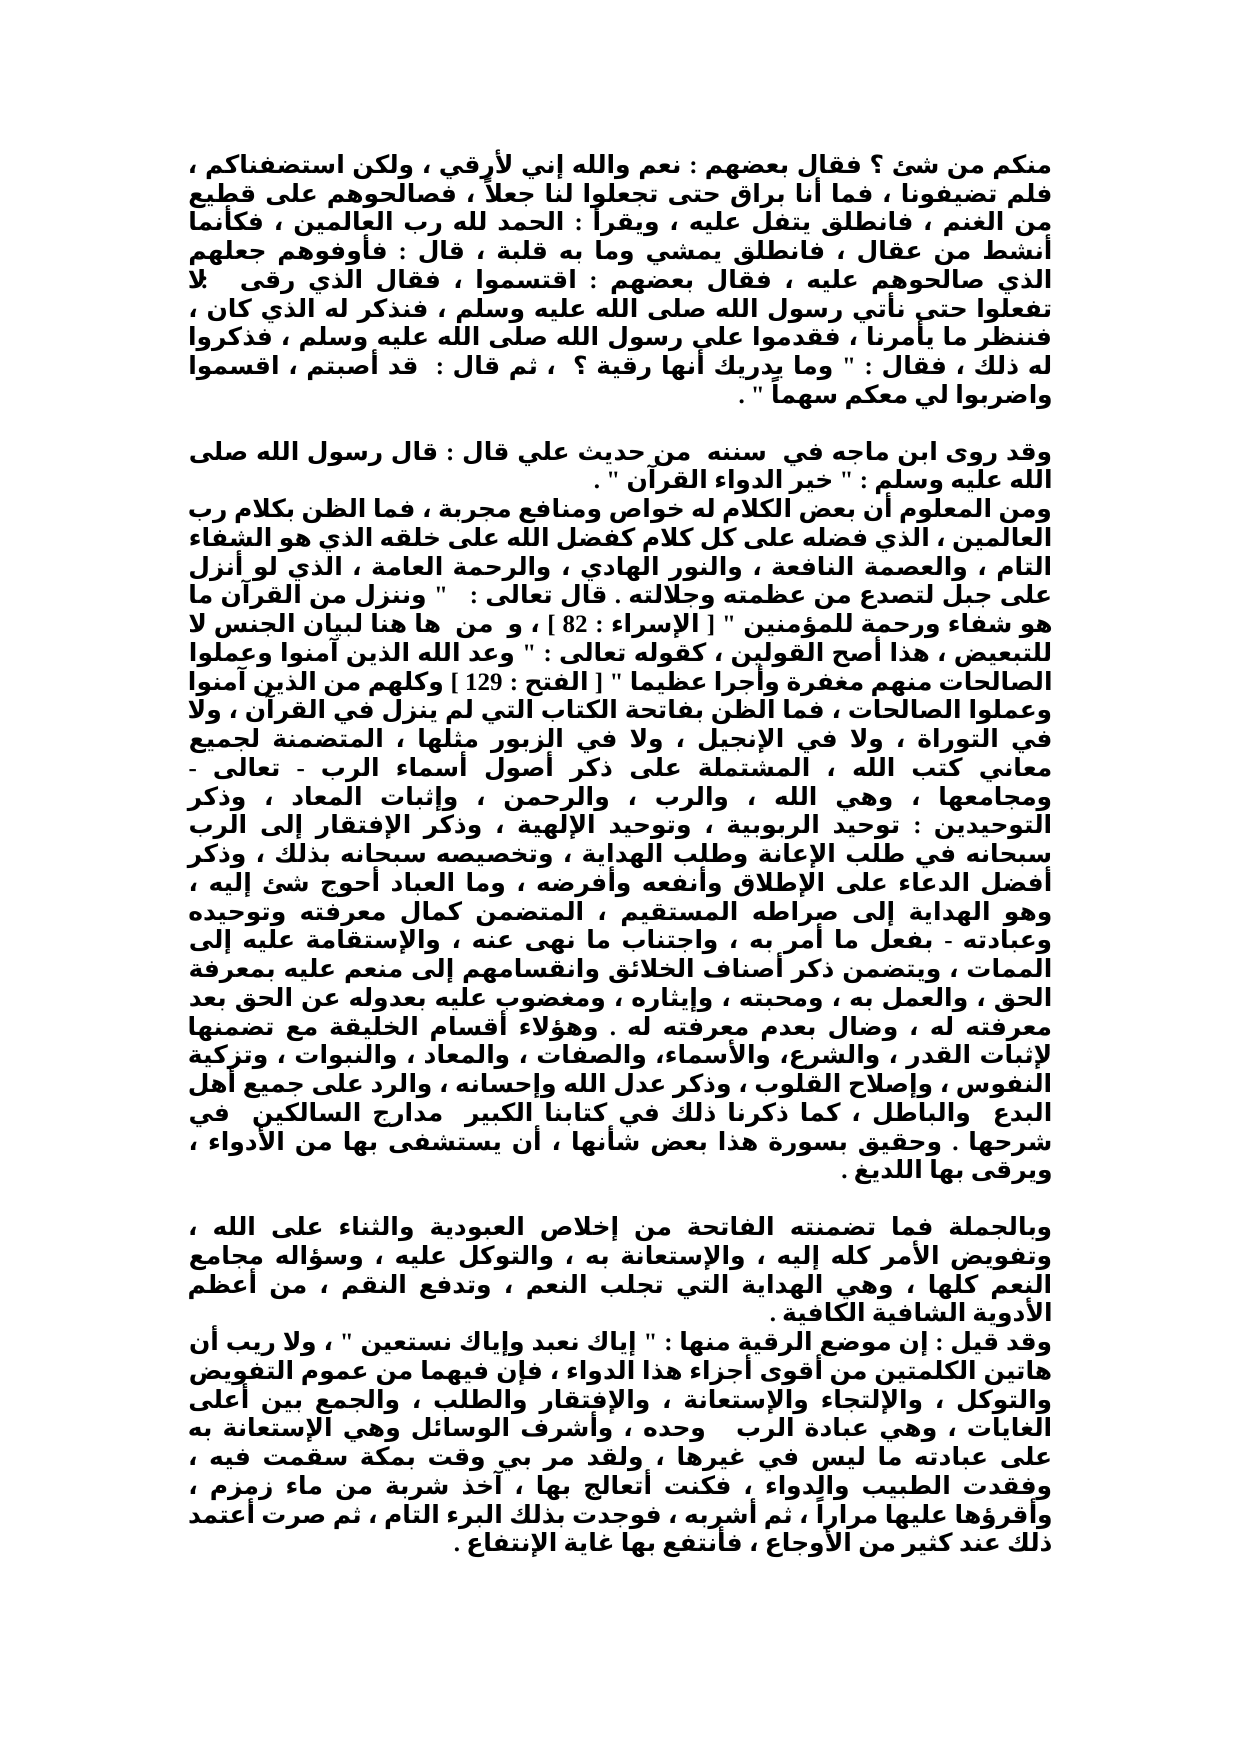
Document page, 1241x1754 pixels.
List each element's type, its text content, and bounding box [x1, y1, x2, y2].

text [187, 150, 1053, 409]
text ومن المعلوم أن بعض الكلام له خواص ومنافع مجربة ، فما الظن بكلام رب العالمين ، الذي فضله على كل كلام كفضل الله على خلقه الذي هو الشفاء التام ، والعصمة النافعة ، والنور الهادي ، والرحمة العامة ، الذي لو أنزل على جبل لتصدع من عظمته وجلالته . قال تعالى : " وننزل من القرآن ما هو شفاء ورحمة للمؤمنين " [ الإسراء : 82 ] ، و من ها هنا لبيان الجنس لا للتبعيض ، هذا أصح القولين ، كقوله تعالى : " وعد الله الذين آمنوا وعملوا الصالحات منهم مغفرة وأجرا عظيما " [ الفتح : 129 ] وكلهم من الذين آمنوا وعملوا الصالحات ، فما الظن بفاتحة الكتاب التي لم ينزل في القرآن ، ولا في التوراة ، ولا في الإنجيل ، ولا في الزبور مثلها ، المتضمنة لجميع معاني كتب الله ، المشتملة على ذكر أصول أسماء الرب - تعالى - ومجامعها ، وهي الله ، والرب ، والرحمن ، وإثبات المعاد ، وذكر التوحيدين : توحيد الربوبية ، وتوحيد الإلهية ، وذكر الإفتقار إلى الرب سبحانه في طلب الإعانة وطلب الهداية ، وتخصيصه سبحانه بذلك ، وذكر أفضل الدعاء على الإطلاق وأنفعه وأفرضه ، وما العباد أحوج شئ إليه ، وهو الهداية إلى صراطه المستقيم ، المتضمن كمال معرفته وتوحيده وعبادته - بفعل ما أمر به ، واجتناب ما نهى عنه ، والإستقامة عليه إلى الممات ، ويتضمن ذكر أصناف الخلائق وانقسامهم إلى منعم عليه بمعرفة الحق ، والعمل به ، ومحبته ، وإيثاره ، ومغضوب عليه بعدوله عن الحق بعد معرفته له ، وضال بعدم معرفته له . وهؤلاء أقسام الخليقة مع تضمنها لإثبات القدر ، والشرع، والأسماء، والصفات ، والمعاد ، والنبوات ، وتزكية النفوس ، وإصلاح القلوب ، وذكر عدل الله وإحسانه ، والرد على جميع أهل البدع والباطل ، كما ذكرنا ذلك في كتابنا الكبير مدارج السالكين في شرحها . وحقيق بسورة هذا بعض شأنها ، أن يستشفى بها من الأدواء ، ويرقى بها اللديغ . [187, 494, 1053, 1184]
text وقد روى ابن ماجه في سننه من حديث علي قال : قال رسول الله صلى الله عليه وسلم : " خير الدواء القرآن " . [187, 437, 1053, 494]
text وقد قيل : إن موضع الرقية منها : " إياك نعبد وإياك نستعين " ، ولا ريب أن هاتين الكلمتين من أقوى أجزاء هذا الدواء ، فإن فيهما من عموم التفويض والتوكل ، والإلتجاء والإستعانة ، والإفتقار والطلب ، والجمع بين أعلى الغايات ، وهي عبادة الرب وحده ، وأشرف الوسائل وهي الإستعانة به على عبادته ما ليس في غيرها ، ولقد مر بي وقت بمكة سقمت فيه ، وفقدت الطبيب والدواء ، فكنت أتعالج بها ، آخذ شربة من ماء زمزم ، وأقرؤها عليها مراراً ، ثم أشربه ، فوجدت بذلك البرء التام ، ثم صرت أعتمد ذلك عند كثير من الأوجاع ، فأنتفع بها غاية الإنتفاع . [187, 1327, 1053, 1557]
text وبالجملة فما تضمنته الفاتحة من إخلاص العبودية والثناء على الله ، وتفويض الأمر كله إليه ، والإستعانة به ، والتوكل عليه ، وسؤاله مجامع النعم كلها ، وهي الهداية التي تجلب النعم ، وتدفع النقم ، من أعظم الأدوية الشافية الكافية . [187, 1212, 1053, 1327]
